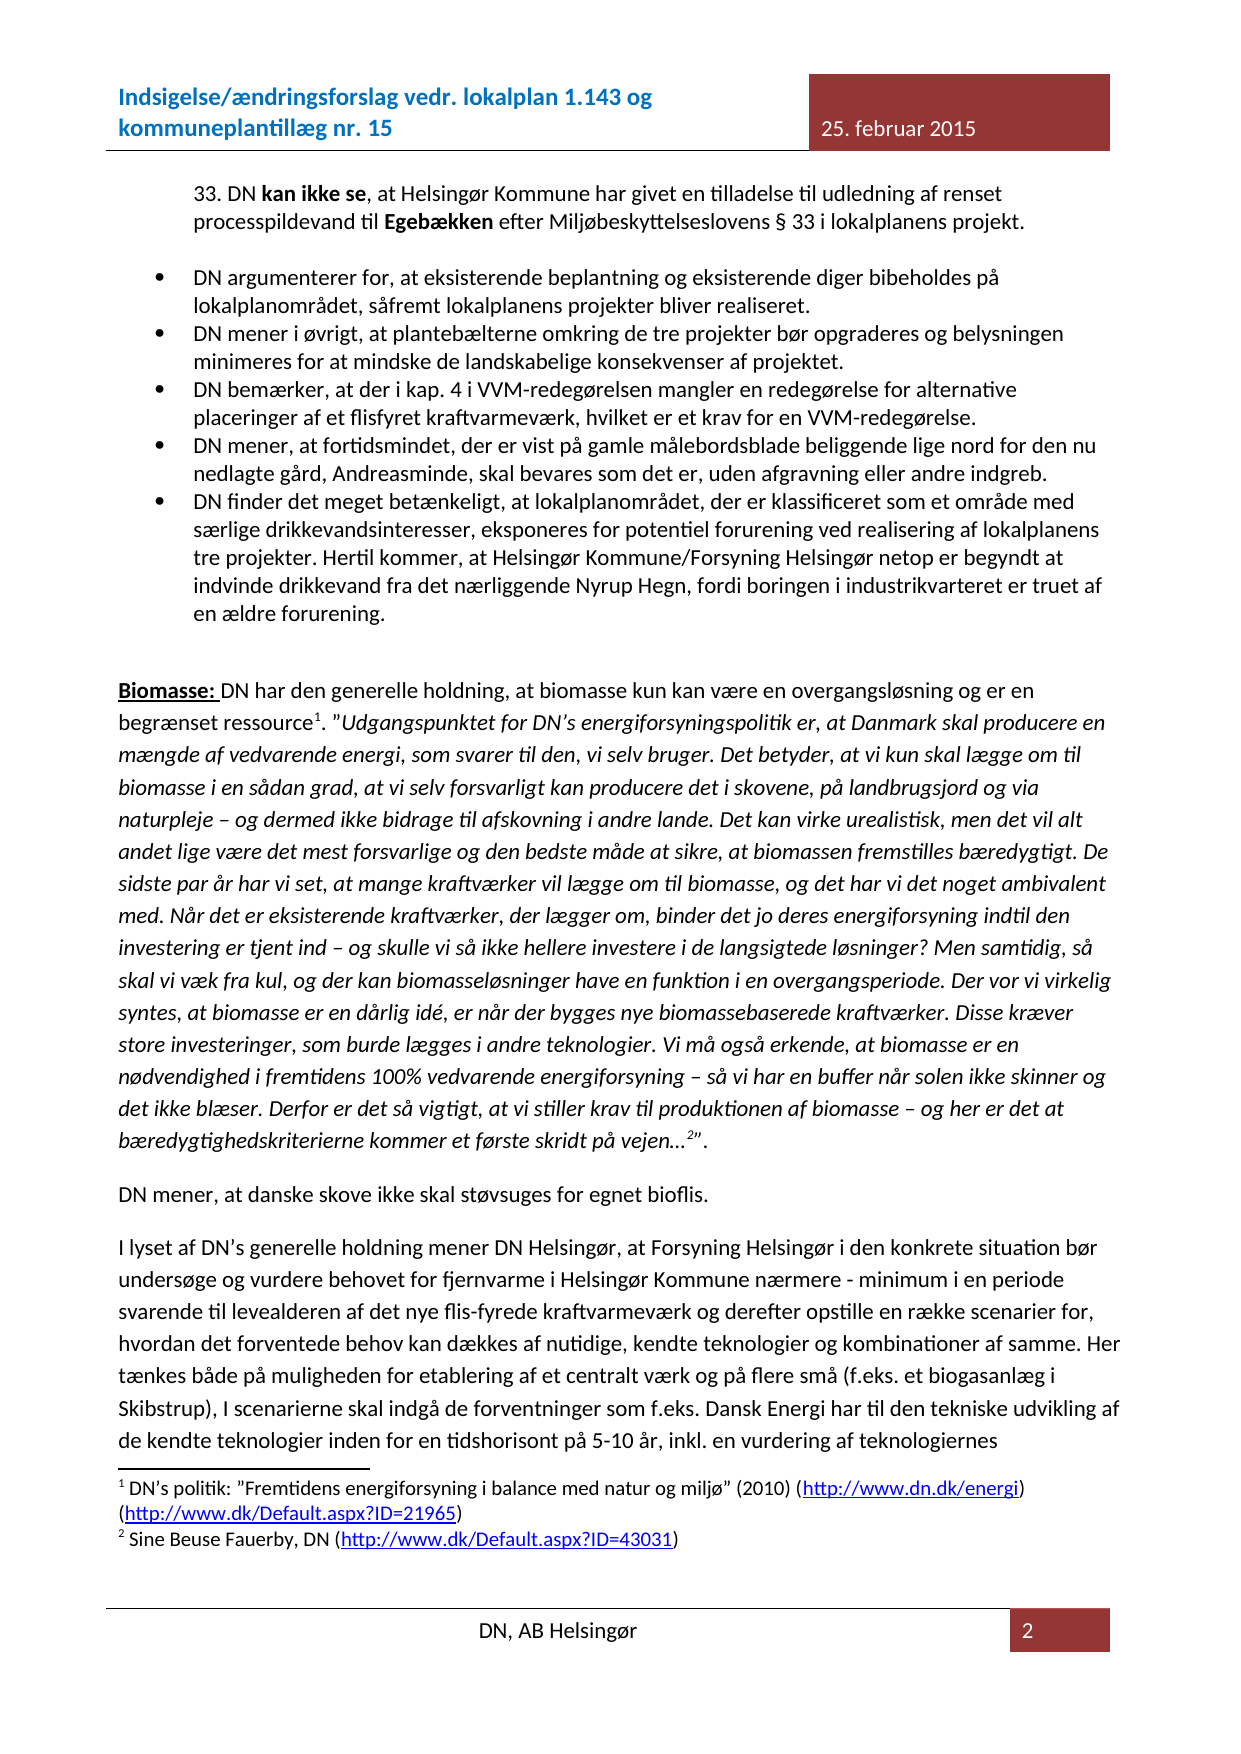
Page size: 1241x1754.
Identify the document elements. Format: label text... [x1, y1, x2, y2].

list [156, 179, 1122, 235]
list DN bemærker, at der i kap. 4 i VVM-redegørelsen mangler en redegørelse for alternative placeringer af et flisfyret kraftvarmeværk, hvilket er et krav for en VVM-redegørelse. [156, 375, 1122, 431]
text Biomasse: DN har den generelle holdning, at biomasse kun kan være en overgangsløsning og er en begrænset ressource. ”Udgangspunktet for DN’s energiforsyningspolitik er, at Danmark skal producere en mængde af vedvarende energi, som svarer til den, vi selv bruger. Det betyder, at vi kun skal lægge om til biomasse i en sådan grad, at vi selv forsvarligt kan producere det i skovene, på landbrugsjord og via naturpleje – og dermed ikke bidrage til afskovning i andre lande. Det kan virke urealistisk, men det vil alt andet lige være det mest forsvarlige og den bedste måde at sikre, at biomassen fremstilles bæredygtigt. De sidste par år har vi set, at mange kraftværker vil lægge om til biomasse, og det har vi det noget ambivalent med. Når det er eksisterende kraftværker, der lægger om, binder det jo deres energiforsyning indtil den investering er tjent ind – og skulle vi så ikke hellere investere i de langsigtede løsninger? Men samtidig, så skal vi væk fra kul, og der kan biomasseløsninger have en funktion i en overgangsperiode. Der vor vi virkelig syntes, at biomasse er en dårlig idé, er når der bygges nye biomassebaserede kraftværker. Disse kræver store investeringer, som burde lægges i andre teknologier. Vi må også erkende, at biomasse er en nødvendighed i fremtidens 100% vedvarende energiforsyning – så vi har en buffer når solen ikke skinner og det ikke blæser. Derfor er det så vigtigt, at vi stiller krav til produktionen af biomasse – og her er det at bæredygtighedskriterierne kommer et første skridt på vejen…”. [118, 676, 1122, 1155]
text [118, 1233, 1122, 1454]
list DN mener, at fortidsmindet, der er vist på gamle målebordsblade beliggende lige nord for den nu nedlagte gård, Andreasminde, skal bevares som det er, uden afgravning eller andre indgreb. [156, 431, 1122, 487]
text DN mener, at danske skove ikke skal støvsuges for egnet bioflis. [118, 1180, 1122, 1208]
list DN finder det meget betænkeligt, at lokalplanområdet, der er klassificeret som et område med særlige drikkevandsinteresser, eksponeres for potentiel forurening ved realisering af lokalplanens tre projekter. Hertil kommer, at Helsingør Kommune/Forsyning Helsingør netop er begyndt at indvinde drikkevand fra det nærliggende Nyrup Hegn, fordi boringen i industrikvarteret er truet af en ældre forurening. [156, 487, 1122, 627]
list DN argumenterer for, at eksisterende beplantning og eksisterende diger bibeholdes på lokalplanområdet, såfremt lokalplanens projekter bliver realiseret. [156, 263, 1122, 319]
list DN mener i øvrigt, at plantebælterne omkring de tre projekter bør opgraderes og belysningen minimeres for at mindske de landskabelige konsekvenser af projektet. [156, 319, 1122, 375]
